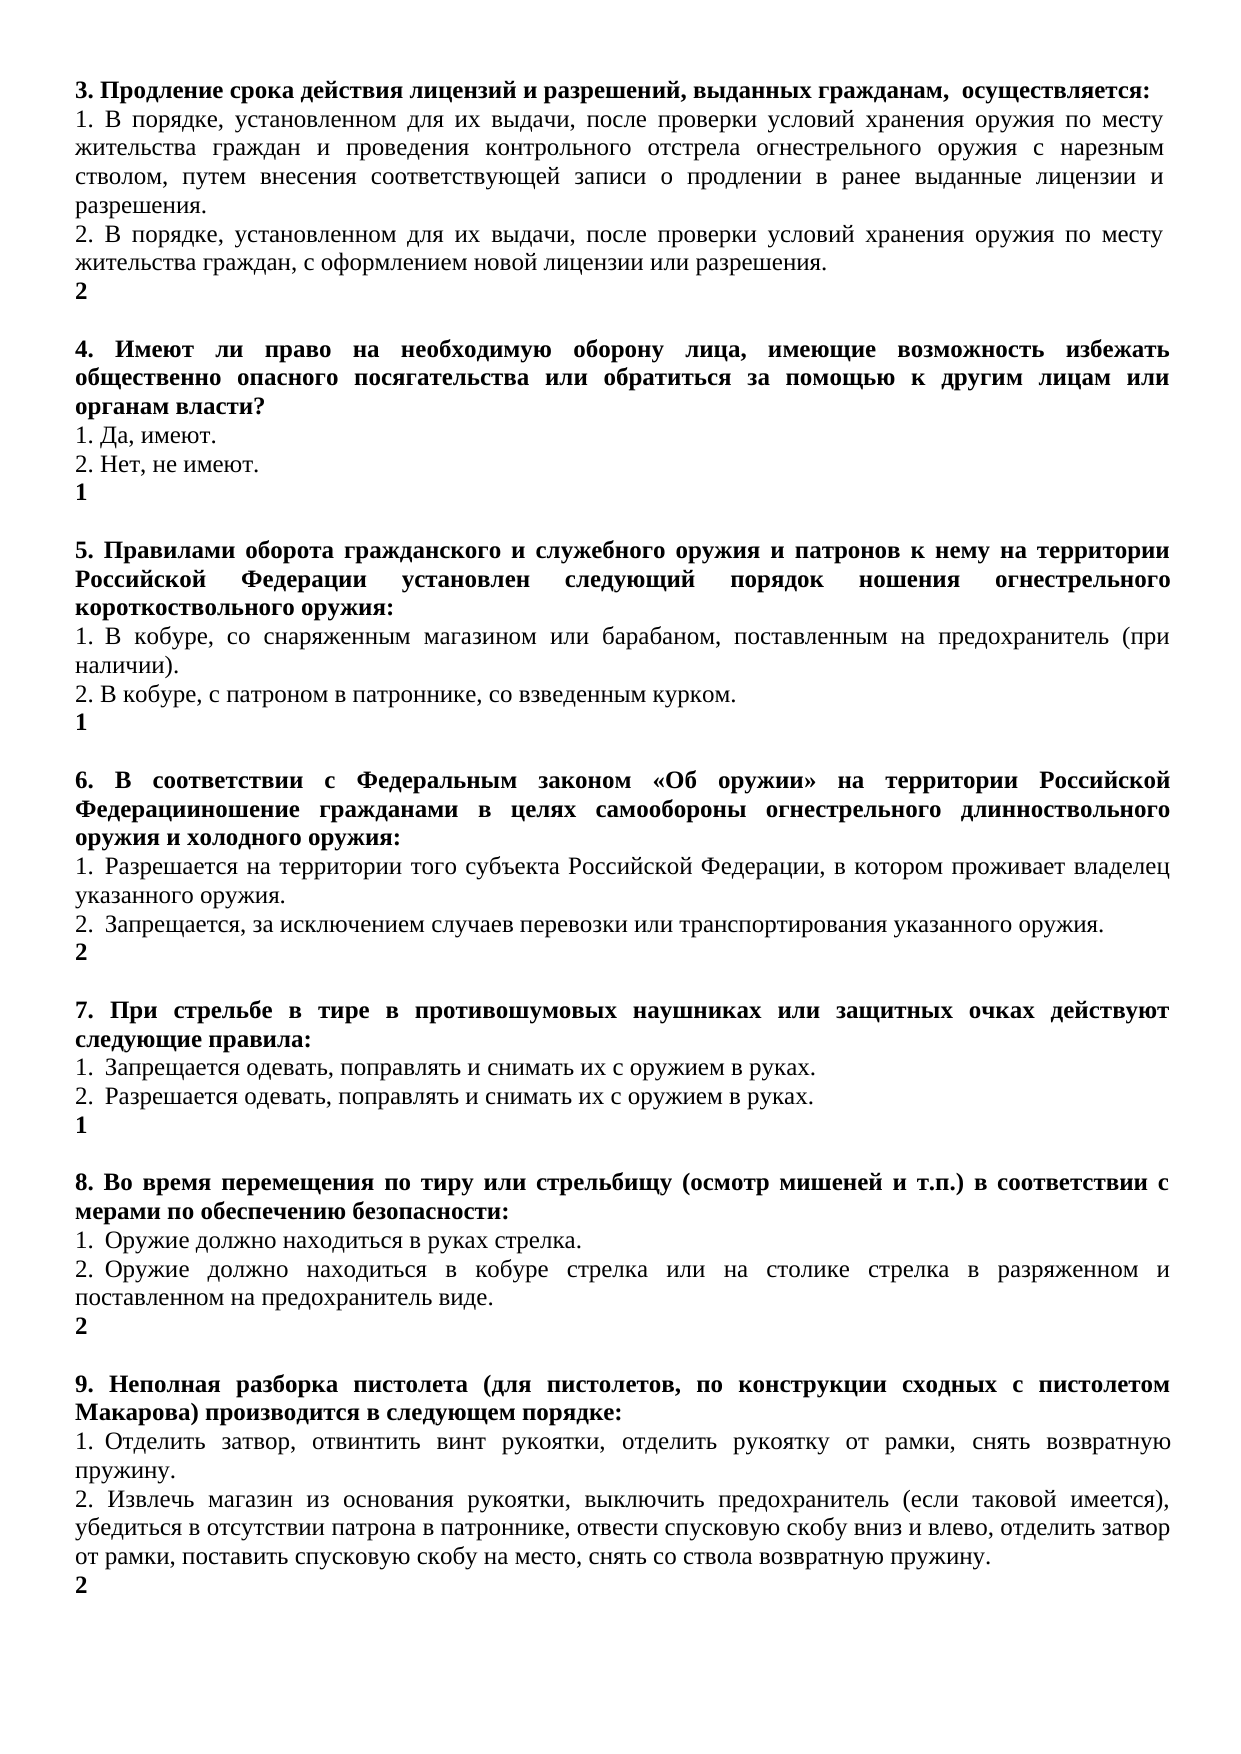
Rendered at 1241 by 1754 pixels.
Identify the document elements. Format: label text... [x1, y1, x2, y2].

text 5. Правилами оборота гражданского и служебного оружия и патронов к нему на территории Российской Федерации установлен следующий порядок ношения огнестрельного короткоствольного оружия: [75, 535, 1171, 621]
text 1 [75, 707, 1171, 736]
text 6. В соответствии с Федеральным законом «Об оружии» на территории Российской Федерацииношение гражданами в целях самообороны огнестрельного длинноствольного оружия и холодного оружия: [75, 765, 1171, 851]
text 9. Неполная разборка пистолета (для пистолетов, по конструкции сходных с пистолетом Макарова) производится в следующем порядке: [75, 1369, 1171, 1426]
text 1. Да, имеют. [75, 420, 1171, 449]
text 3. Продление срока действия лицензий и разрешений, выданных гражданам, осуществляется: [75, 75, 1165, 104]
text 2. Извлечь магазин из основания рукоятки, выключить предохранитель (если таковой имеется), убедиться в отсутствии патрона в патроннике, отвести спусковую скобу вниз и влево, отделить затвор от рамки, поставить спусковую скобу на место, снять со ствола возвратную пружину. [75, 1484, 1171, 1570]
text 1. Отделить затвор, отвинтить винт рукоятки, отделить рукоятку от рамки, снять возвратную пружину. [75, 1426, 1171, 1484]
text 1. Оружие должно находиться в руках стрелка. [75, 1225, 1171, 1254]
text 2. В порядке, установленном для их выдачи, после проверки условий хранения оружия по месту жительства граждан, с оформлением новой лицензии или разрешения. [75, 219, 1165, 276]
text 2 [75, 937, 1171, 966]
text 2 [75, 1311, 1171, 1340]
text 4. Имеют ли право на необходимую оборону лица, имеющие возможность избежать общественно опасного посягательства или обратиться за помощью к другим лицам или органам власти? [75, 334, 1171, 420]
text 8. Во время перемещения по тиру или стрельбищу (осмотр мишеней и т.п.) в соответствии с мерами по обеспечению безопасности: [75, 1167, 1171, 1225]
text 1 [75, 1110, 1171, 1139]
text 1. В кобуре, со снаряженным магазином или барабаном, поставленным на предохранитель (при наличии). [75, 621, 1171, 679]
text 1. Запрещается одевать, поправлять и снимать их с оружием в руках. [75, 1052, 1171, 1081]
text 1. В порядке, установленном для их выдачи, после проверки условий хранения оружия по месту жительства граждан и проведения контрольного отстрела огнестрельного оружия с нарезным стволом, путем внесения соответствующей записи о продлении в ранее выданные лицензии и разрешения. [75, 104, 1165, 219]
text 2. В кобуре, с патроном в патроннике, со взведенным курком. [75, 679, 1171, 707]
text 7. При стрельбе в тире в противошумовых наушниках или защитных очках действуют следующие правила: [75, 995, 1171, 1052]
text 2. Запрещается, за исключением случаев перевозки или транспортирования указанного оружия. [75, 909, 1171, 937]
text 2 [75, 1570, 1171, 1599]
text 2. Оружие должно находиться в кобуре стрелка или на столике стрелка в разряженном и поставленном на предохранитель виде. [75, 1254, 1171, 1311]
text 2 [75, 276, 1165, 305]
text 1 [75, 477, 1171, 506]
text 2. Нет, не имеют. [75, 449, 1171, 477]
text 2. Разрешается одевать, поправлять и снимать их с оружием в руках. [75, 1081, 1171, 1110]
text 1. Разрешается на территории того субъекта Российской Федерации, в котором проживает владелец указанного оружия. [75, 851, 1171, 909]
